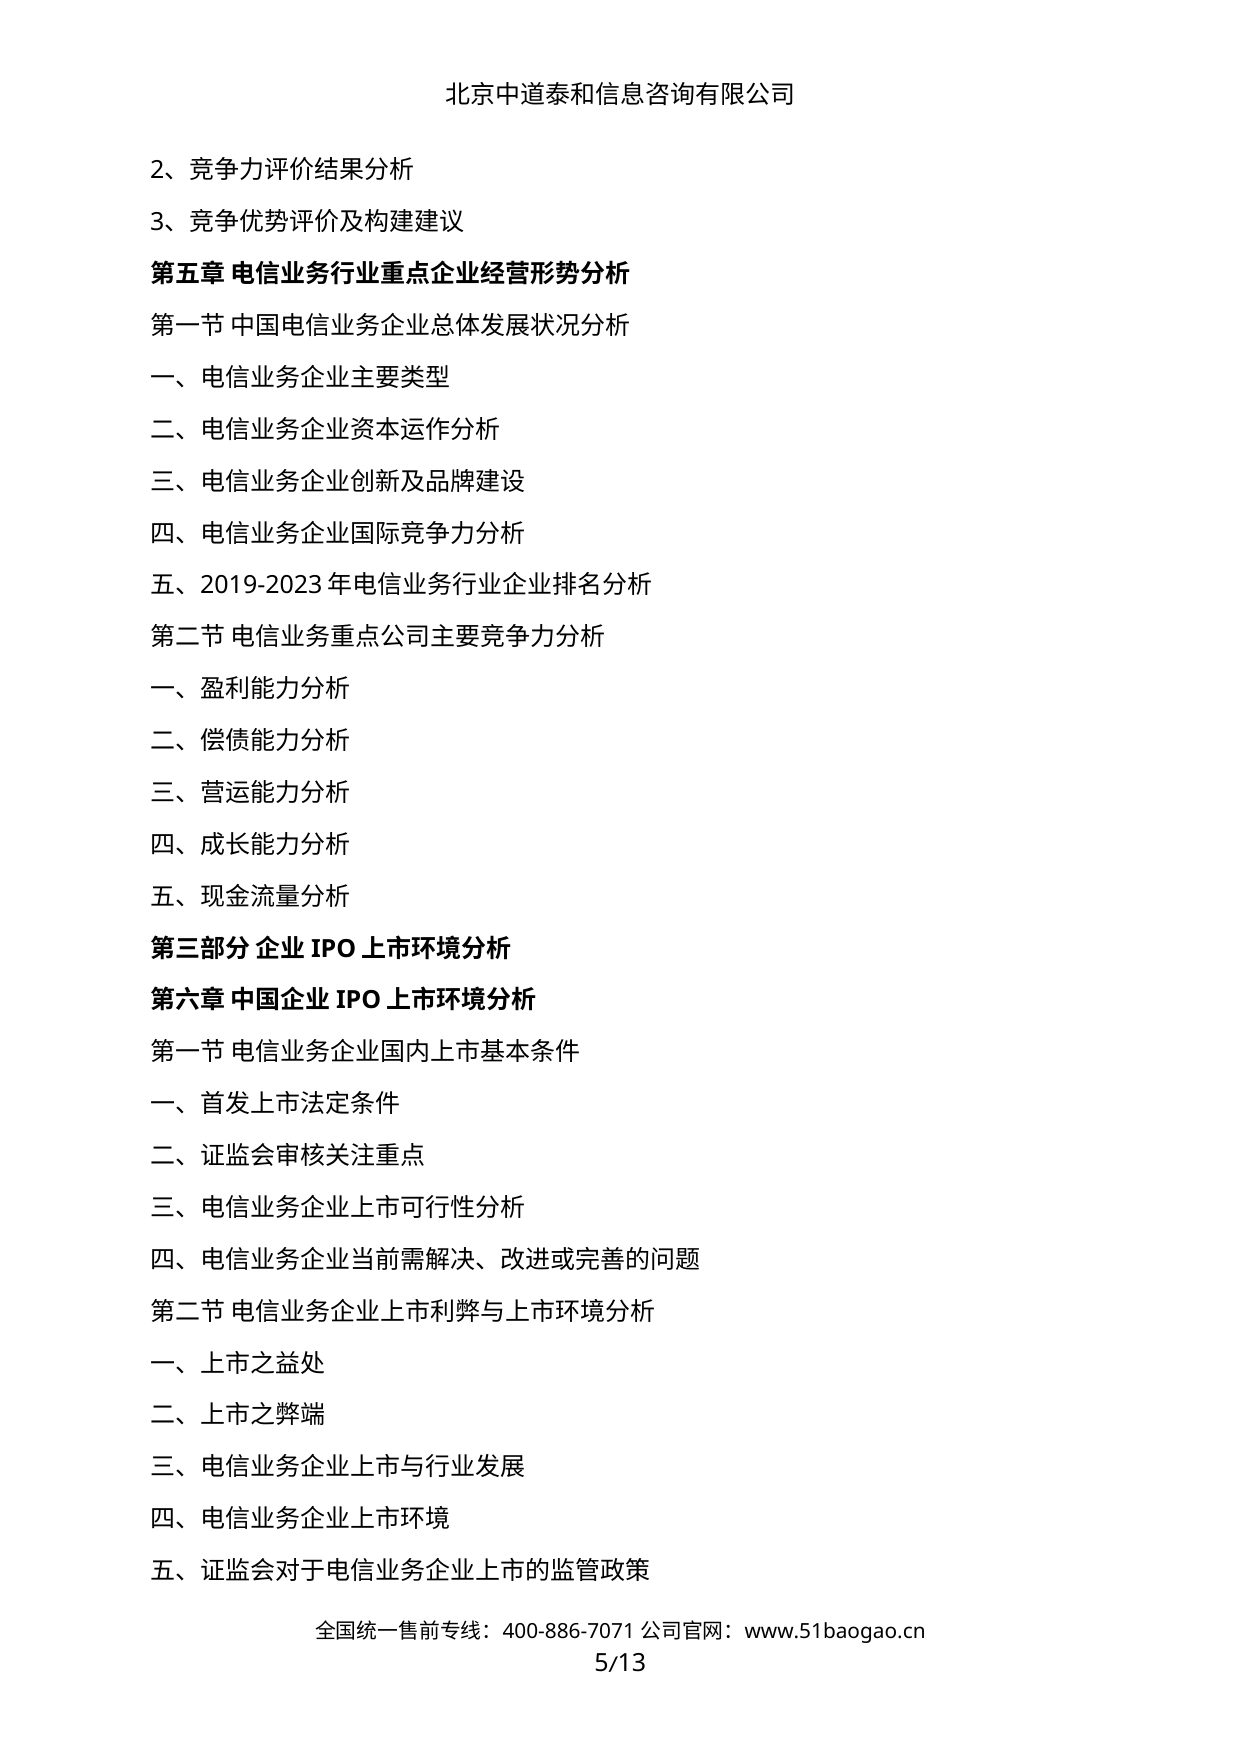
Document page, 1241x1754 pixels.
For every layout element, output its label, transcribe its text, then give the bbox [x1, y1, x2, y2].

text 五、证监会对于电信业务企业上市的监管政策 [150, 1551, 1090, 1587]
text 五、2019-2023年电信业务行业企业排名分析 [150, 565, 1090, 601]
text 第一节 中国电信业务企业总体发展状况分析 [150, 306, 1090, 342]
text 五、现金流量分析 [150, 876, 1090, 912]
text 第三部分 企业IPO上市环境分析 [150, 928, 1090, 964]
text 一、盈利能力分析 [150, 669, 1090, 705]
text 一、上市之益处 [150, 1343, 1090, 1379]
text 3、竞争优势评价及构建建议 [150, 202, 1090, 238]
text 四、成长能力分析 [150, 824, 1090, 861]
text 三、电信业务企业创新及品牌建设 [150, 461, 1090, 497]
text 四、电信业务企业当前需解决、改进或完善的问题 [150, 1239, 1090, 1276]
text 第二节 电信业务重点公司主要竞争力分析 [150, 617, 1090, 653]
text 第二节 电信业务企业上市利弊与上市环境分析 [150, 1291, 1090, 1327]
text 四、电信业务企业国际竞争力分析 [150, 513, 1090, 549]
text 一、电信业务企业主要类型 [150, 357, 1090, 394]
text 二、证监会审核关注重点 [150, 1136, 1090, 1172]
text 第一节 电信业务企业国内上市基本条件 [150, 1032, 1090, 1068]
text 三、电信业务企业上市与行业发展 [150, 1447, 1090, 1483]
text 二、电信业务企业资本运作分析 [150, 409, 1090, 446]
text 三、营运能力分析 [150, 772, 1090, 809]
text 四、电信业务企业上市环境 [150, 1499, 1090, 1535]
text 2、竞争力评价结果分析 [150, 150, 1090, 186]
text 二、上市之弊端 [150, 1395, 1090, 1431]
text 三、电信业务企业上市可行性分析 [150, 1187, 1090, 1224]
text 第五章 电信业务行业重点企业经营形势分析 [150, 254, 1090, 290]
text 一、首发上市法定条件 [150, 1084, 1090, 1120]
text 第六章 中国企业IPO上市环境分析 [150, 980, 1090, 1016]
text 二、偿债能力分析 [150, 721, 1090, 757]
